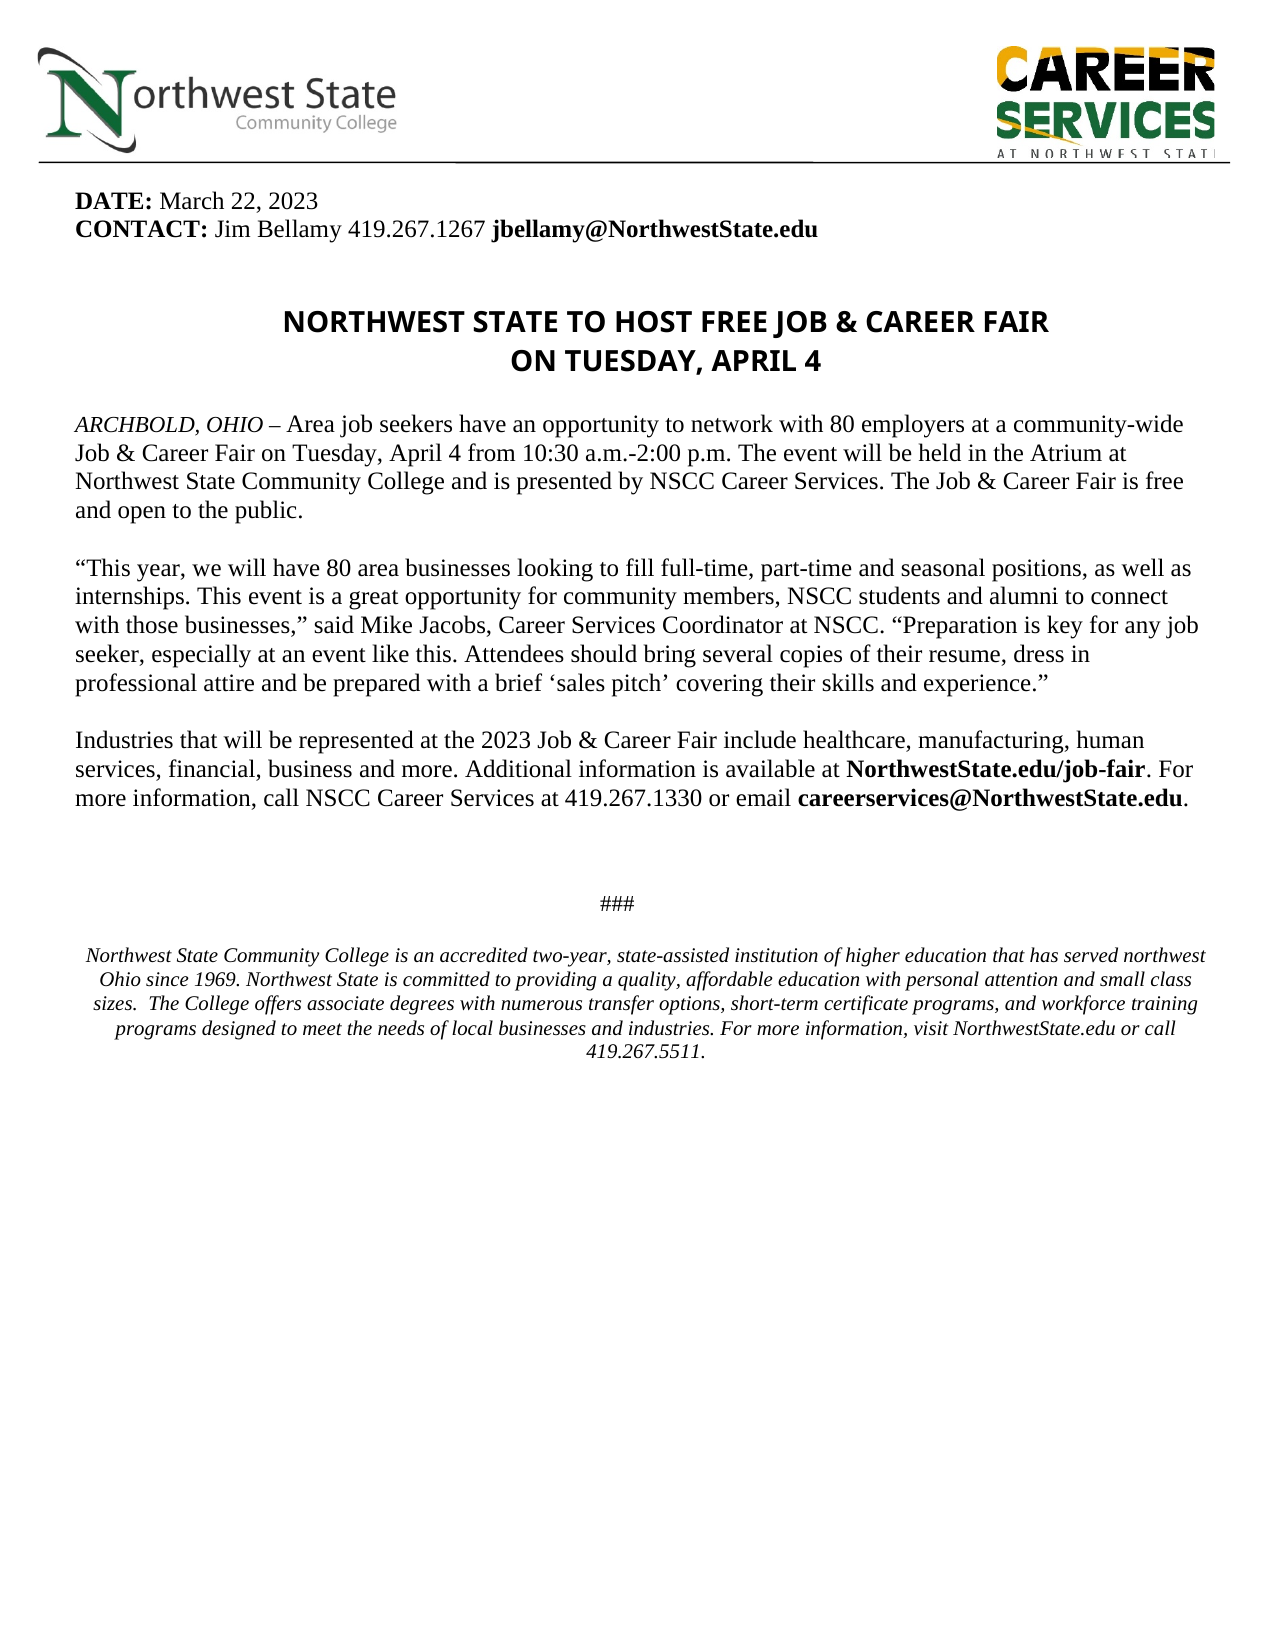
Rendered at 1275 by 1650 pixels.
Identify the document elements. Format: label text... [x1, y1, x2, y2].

text ON TUESDAY, APRIL 4 [112, 341, 1219, 380]
text Northwest State Community College is an accredited two-year, state-assisted institution of higher education that has served northwest Ohio since 1969. Northwest State is committed to providing a quality, affordable education with personal attention and small class sizes. The College offers associate degrees with numerous transfer options, short-term certificate programs, and workforce training programs designed to meet the needs of local businesses and industries. For more information, visit NorthwestState.edu or call 419.267.5511. [75, 943, 1219, 1063]
text Industries that will be represented at the 2023 Job & Career Fair include healthcare, manufacturing, human services, financial, business and more. Additional information is available at NorthwestState.edu/job-fair. For more information, call NSCC Career Services at 419.267.1330 or email careerservices@NorthwestState.edu. [75, 725, 1219, 811]
text ### [525, 891, 1219, 917]
text “This year, we will have 80 area businesses looking to fill full-time, part-time and seasonal positions, as well as internships. This event is a great opportunity for community members, NSCC students and alumni to connect with those businesses,” said Mike Jacobs, Career Services Coordinator at NSCC. “Preparation is key for any job seeker, especially at an event like this. Attendees should bring several copies of their resume, dress in professional attire and be prepared with a brief ‘sales pitch’ covering their skills and experience.” [75, 553, 1219, 696]
picture [995, 46, 1214, 157]
text CONTACT: Jim Bellamy 419.267.1267 jbellamy@NorthwestState.edu [75, 214, 1219, 243]
text DATE: March 22, 2023 [75, 186, 1219, 214]
text NORTHWEST STATE TO HOST FREE JOB & CAREER FAIR [112, 301, 1219, 341]
picture [37, 46, 397, 158]
text Archbold, Ohio – Area job seekers have an opportunity to network with 80 employers at a community-wide Job & Career Fair on Tuesday, April 4 from 10:30 a.m.-2:00 p.m. The event will be held in the Atrium at Northwest State Community College and is presented by NSCC Career Services. The Job & Career Fair is free and open to the public. [75, 409, 1219, 524]
